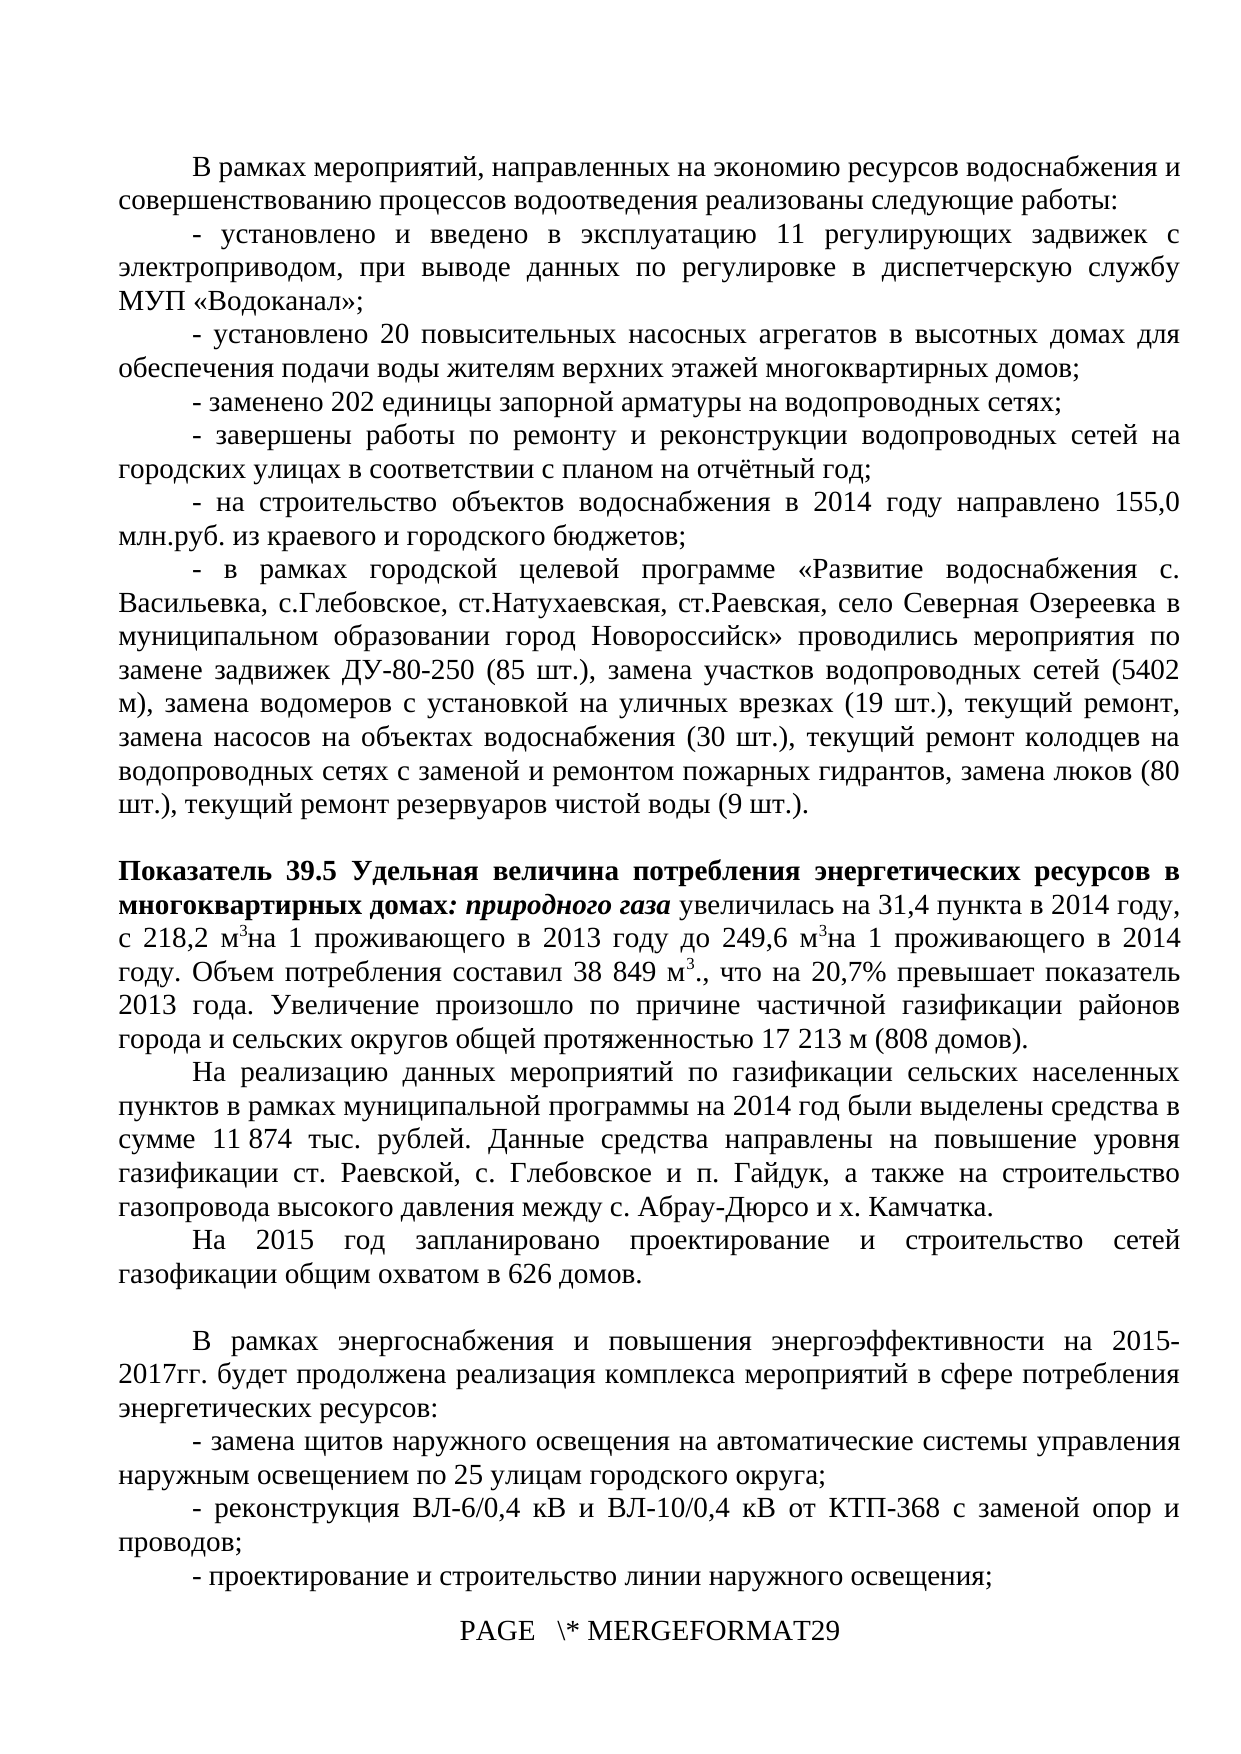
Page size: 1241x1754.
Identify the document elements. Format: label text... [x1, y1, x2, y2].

text В рамках мероприятий, направленных на экономию ресурсов водоснабжения и совершенствованию процессов водоотведения реализованы следующие работы: [118, 149, 1181, 216]
text На 2015 год запланировано проектирование и строительство сетей газофикации общим охватом в 626 домов. [118, 1222, 1181, 1289]
text - установлено 20 повысительных насосных агрегатов в высотных домах для обеспечения подачи воды жителям верхних этажей многоквартирных домов; [118, 317, 1181, 384]
text - установлено и введено в эксплуатацию 11 регулирующих задвижек с электроприводом, при выводе данных по регулировке в диспетчерскую службу МУП «Водоканал»; [118, 216, 1181, 317]
text - проектирование и строительство линии наружного освещения; [118, 1558, 1181, 1591]
text - замена щитов наружного освещения на автоматические системы управления наружным освещением по 25 улицам городского округа; [118, 1423, 1181, 1491]
text На реализацию данных мероприятий по газификации сельских населенных пунктов в рамках муниципальной программы на 2014 год были выделены средства в сумме 11 874 тыс. рублей. Данные средства направлены на повышение уровня газификации ст. Раевской, с. Глебовское и п. Гайдук, а также на строительство газопровода высокого давления между с. Абрау-Дюрсо и х. Камчатка. [118, 1054, 1181, 1222]
text - реконструкция ВЛ-6/0,4 кВ и ВЛ-10/0,4 кВ от КТП-368 с заменой опор и проводов; [118, 1491, 1181, 1558]
text В рамках энергоснабжения и повышения энергоэффективности на 2015-2017гг. будет продолжена реализация комплекса мероприятий в сфере потребления энергетических ресурсов: [118, 1323, 1181, 1423]
text Показатель 39.5 Удельная величина потребления энергетических ресурсов в многоквартирных домах: природного газа увеличилась на 31,4 пункта в 2014 году, с 218,2 м3на 1 проживающего в 2013 году до 249,6 м3на 1 проживающего в 2014 году. Объем потребления составил 38 849 м3., что на 20,7% превышает показатель 2013 года. Увеличение произошло по причине частичной газификации районов города и сельских округов общей протяженностью 17 213 м (808 домов). [118, 853, 1181, 1054]
text - на строительство объектов водоснабжения в 2014 году направлено 155,0 млн.руб. из краевого и городского бюджетов; [118, 484, 1181, 551]
text - в рамках городской целевой программе «Развитие водоснабжения с. Васильевка, с.Глебовское, ст.Натухаевская, ст.Раевская, село Северная Озереевка в муниципальном образовании город Новороссийск» проводились мероприятия по замене задвижек ДУ-80-250 (85 шт.), замена участков водопроводных сетей (5402 м), замена водомеров с установкой на уличных врезках (19 шт.), текущий ремонт, замена насосов на объектах водоснабжения (30 шт.), текущий ремонт колодцев на водопроводных сетях с заменой и ремонтом пожарных гидрантов, замена люков (80 шт.), текущий ремонт резервуаров чистой воды (9 шт.). [118, 551, 1181, 820]
text - завершены работы по ремонту и реконструкции водопроводных сетей на городских улицах в соответствии с планом на отчётный год; [118, 417, 1181, 484]
text - заменено 202 единицы запорной арматуры на водопроводных сетях; [118, 384, 1181, 417]
